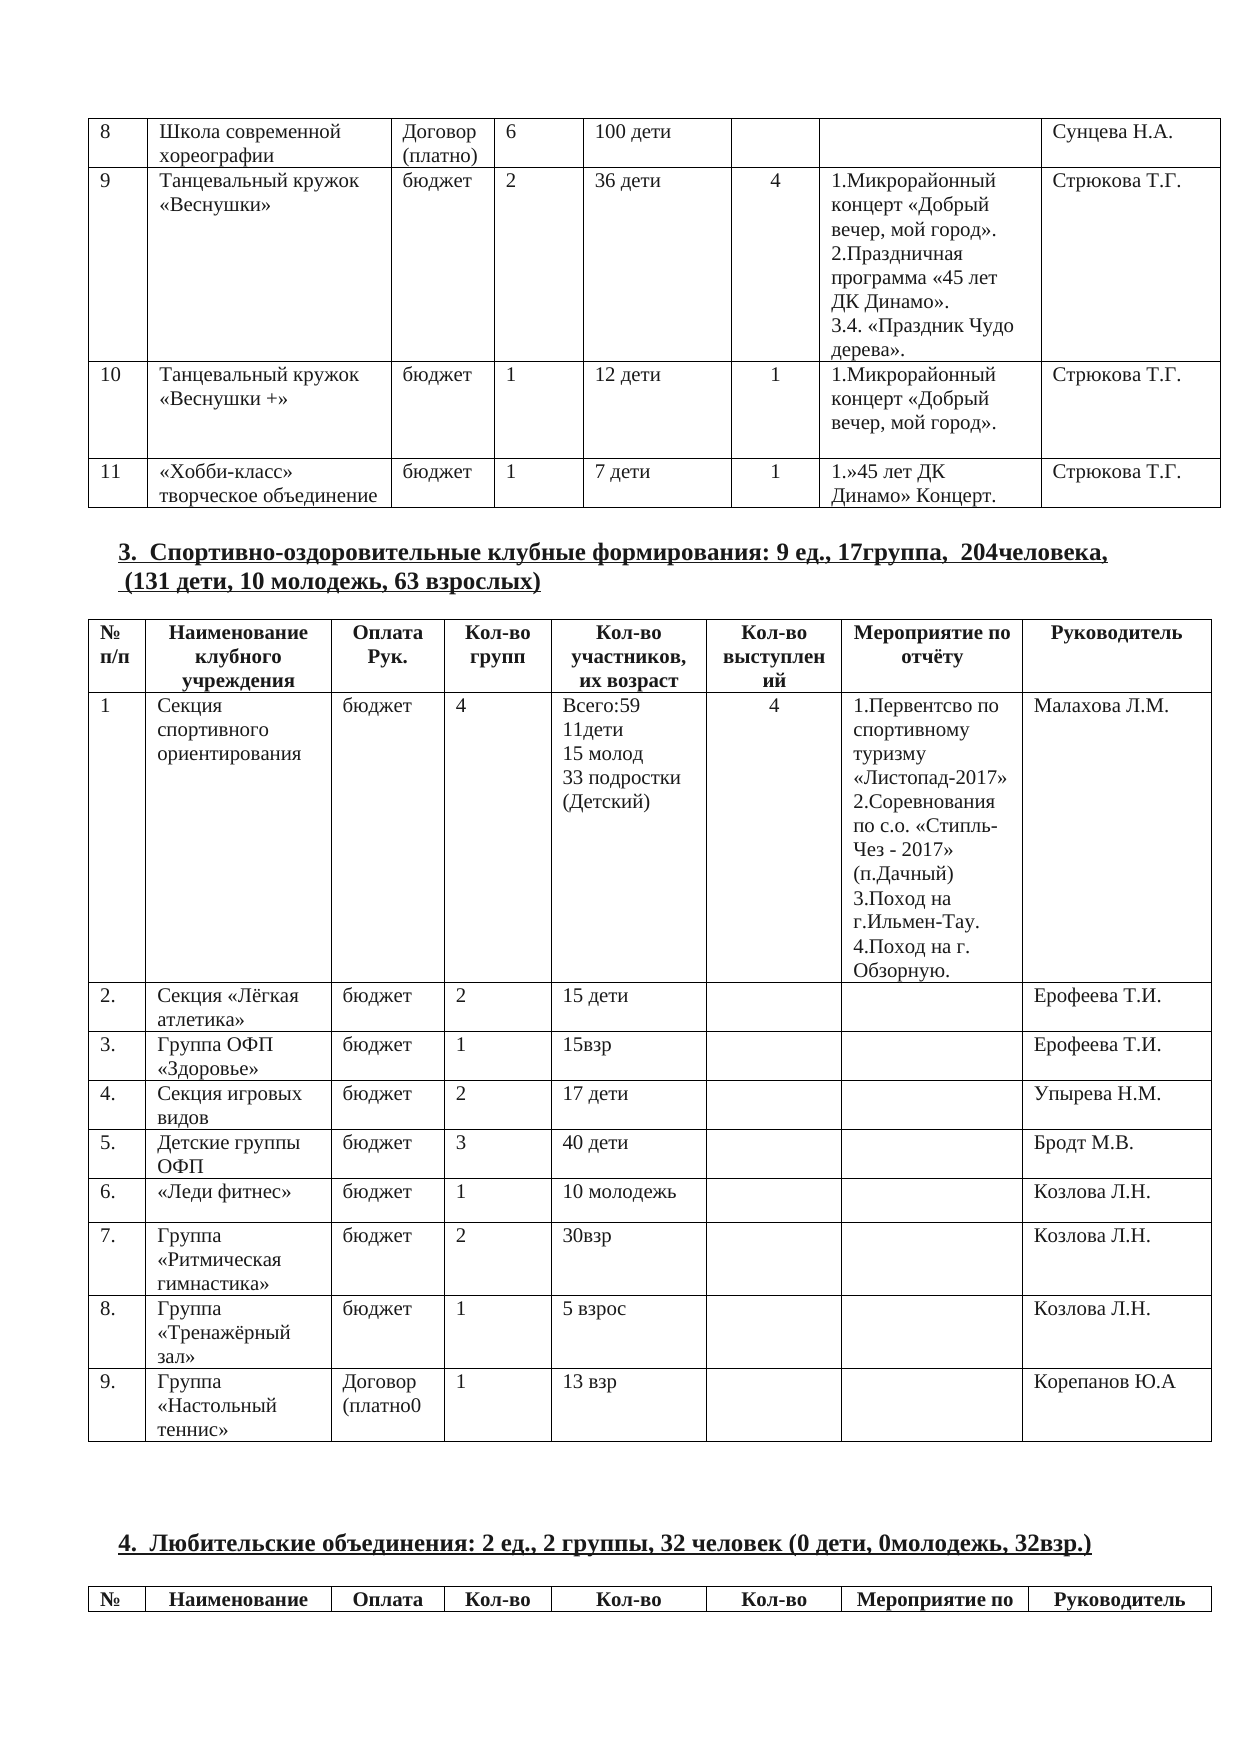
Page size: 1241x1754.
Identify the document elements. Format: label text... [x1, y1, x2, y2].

table_cell 1 [495, 362, 583, 458]
table_cell Козлова Л.Н. [1023, 1179, 1211, 1222]
table_header Кол-во выступлений [707, 620, 841, 692]
table_header № п/п [89, 1587, 145, 1611]
table_header Кол-во групп [445, 1587, 551, 1611]
table_cell [842, 1130, 1022, 1178]
table_cell [707, 1130, 841, 1178]
table_cell 2 [445, 983, 551, 1031]
table_cell 4 [732, 168, 819, 361]
table_header № п/п [89, 620, 145, 692]
table_cell бюджет [332, 1296, 444, 1368]
table_cell 11 [89, 459, 147, 507]
table_cell Договор (платно0 [332, 1369, 444, 1441]
table_cell 9 [89, 168, 147, 361]
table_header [842, 1587, 1028, 1611]
table_cell Малахова Л.М. [1023, 693, 1211, 982]
table_cell [732, 119, 819, 167]
table_cell [842, 1369, 1022, 1441]
table_cell 4 [445, 693, 551, 982]
table_cell 5. [89, 1130, 145, 1178]
table_cell Всего:59 11дети 15 молод 33 подростки (Детский) [552, 693, 706, 982]
table_cell Группа «Настольный теннис» [146, 1369, 331, 1441]
table_cell Школа современной хореографии [148, 119, 391, 167]
table_cell 1 [445, 1369, 551, 1441]
table_cell Козлова Л.Н. [1023, 1223, 1211, 1295]
table_cell 36 дети [584, 168, 731, 361]
table_cell [842, 983, 1022, 1031]
table_cell 1 [732, 459, 819, 507]
table_header Руководитель [1023, 620, 1211, 692]
table_cell 4. [89, 1081, 145, 1129]
table_cell 3. [89, 1032, 145, 1080]
table_cell бюджет [392, 168, 494, 361]
table_cell бюджет [332, 693, 444, 982]
table_cell Группа ОФП «Здоровье» [146, 1032, 331, 1080]
text (131 дети, 10 молодежь, 63 взрослых) [118, 566, 1152, 594]
table_cell Козлова Л.Н. [1023, 1296, 1211, 1368]
table_cell 13 взр [552, 1369, 706, 1441]
table_cell 2 [445, 1223, 551, 1295]
table_cell [707, 1296, 841, 1368]
table_cell 3 [445, 1130, 551, 1178]
table_cell Группа «Тренажёрный зал» [146, 1296, 331, 1368]
table_header Кол-во групп [445, 620, 551, 692]
table_cell Танцевальный кружок «Веснушки +» [148, 362, 391, 458]
table_cell [707, 1081, 841, 1129]
table_header Руководитель [1029, 1587, 1211, 1611]
table_cell 1 [445, 1032, 551, 1080]
table_cell 2 [495, 168, 583, 361]
table_cell [842, 1081, 1022, 1129]
table_cell бюджет [392, 362, 494, 458]
table_cell Ерофеева Т.И. [1023, 983, 1211, 1031]
text 4. Любительские объединения: 2 ед., 2 группы, 32 человек (0 дети, 0молодежь, 32взр.) [118, 1528, 1152, 1557]
text 3. Спортивно-оздоровительные клубные формирования: 9 ед., 17группа, 204человека, [118, 537, 1152, 566]
table_cell 1.»45 лет ДК Динамо» Концерт. [820, 459, 1041, 507]
table_cell 8. [89, 1296, 145, 1368]
table_cell 100 дети [584, 119, 731, 167]
table_header Мероприятие по отчёту [842, 620, 1022, 692]
table_cell 1 [445, 1179, 551, 1222]
table_cell 1.Первентсво по спортивному туризму «Листопад-2017» 2.Соревнования по с.о. «Стипль-Чез - 2017» (п.Дачный) 3.Поход на г.Ильмен-Тау. 4.Поход на г. Обзорную. [842, 693, 1022, 982]
table_cell 1 [495, 459, 583, 507]
table_cell Сунцева Н.А. [1042, 119, 1220, 167]
table_header Оплата Рук. [332, 1587, 444, 1611]
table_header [552, 1587, 706, 1611]
table_cell 6 [495, 119, 583, 167]
table_cell 7 дети [584, 459, 731, 507]
table_cell 2. [89, 983, 145, 1031]
table_cell «Леди фитнес» [146, 1179, 331, 1222]
table_cell «Хобби-класс» творческое объединение [148, 459, 391, 507]
table_cell 5 взрос [552, 1296, 706, 1368]
table_cell 10 [89, 362, 147, 458]
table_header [146, 1587, 331, 1611]
table_cell [842, 1032, 1022, 1080]
table_cell 1 [732, 362, 819, 458]
table_cell 10 молодежь [552, 1179, 706, 1222]
table_cell 40 дети [552, 1130, 706, 1178]
table_cell бюджет [332, 1032, 444, 1080]
table_cell [707, 1179, 841, 1222]
table_header Кол-во выступлений [707, 1587, 841, 1611]
table_cell [820, 119, 1041, 167]
table_cell [707, 1223, 841, 1295]
table_cell [842, 1179, 1022, 1222]
table_header Наименование клубного учреждения [146, 620, 331, 692]
table_cell 6. [89, 1179, 145, 1222]
table_cell 1.Микрорайонный концерт «Добрый вечер, мой город». 2.Праздничная программа «45 лет ДК Динамо». 3.4. «Праздник Чудо дерева». [820, 168, 1041, 361]
table_cell 12 дети [584, 362, 731, 458]
table_cell Группа «Ритмическая гимнастика» [146, 1223, 331, 1295]
table_cell Бродт М.В. [1023, 1130, 1211, 1178]
table_cell бюджет [332, 1081, 444, 1129]
table_cell бюджет [332, 983, 444, 1031]
table_cell бюджет [332, 1223, 444, 1295]
table_cell 8 [89, 119, 147, 167]
table_cell [707, 1032, 841, 1080]
table_cell 15 дети [552, 983, 706, 1031]
table_cell Стрюкова Т.Г. [1042, 168, 1220, 361]
table_cell 15взр [552, 1032, 706, 1080]
table_cell [842, 1296, 1022, 1368]
table_cell Танцевальный кружок «Веснушки» [148, 168, 391, 361]
table_cell Секция «Лёгкая атлетика» [146, 983, 331, 1031]
table_cell Упырева Н.М. [1023, 1081, 1211, 1129]
table_cell [707, 983, 841, 1031]
table_cell 2 [445, 1081, 551, 1129]
table_cell [707, 1369, 841, 1441]
table_cell 4 [707, 693, 841, 982]
table_cell 9. [89, 1369, 145, 1441]
table_cell бюджет [332, 1130, 444, 1178]
table_cell 1 [445, 1296, 551, 1368]
table_header Кол-во участников, их возраст [552, 620, 706, 692]
table_cell 7. [89, 1223, 145, 1295]
table_cell 17 дети [552, 1081, 706, 1129]
table_cell Секция игровых видов [146, 1081, 331, 1129]
table_cell Корепанов Ю.А [1023, 1369, 1211, 1441]
table_cell Стрюкова Т.Г. [1042, 362, 1220, 458]
table_cell 1 [89, 693, 145, 982]
table_cell 1.Микрорайонный концерт «Добрый вечер, мой город». [820, 362, 1041, 458]
table_cell Договор (платно) [392, 119, 494, 167]
table_cell бюджет [392, 459, 494, 507]
table_cell Ерофеева Т.И. [1023, 1032, 1211, 1080]
table_cell Секция спортивного ориентирования [146, 693, 331, 982]
table_cell [842, 1223, 1022, 1295]
table_cell Детские группы ОФП [146, 1130, 331, 1178]
table_cell Стрюкова Т.Г. [1042, 459, 1220, 507]
table_cell 30взр [552, 1223, 706, 1295]
table_header Оплата Рук. [332, 620, 444, 692]
table_cell бюджет [332, 1179, 444, 1222]
